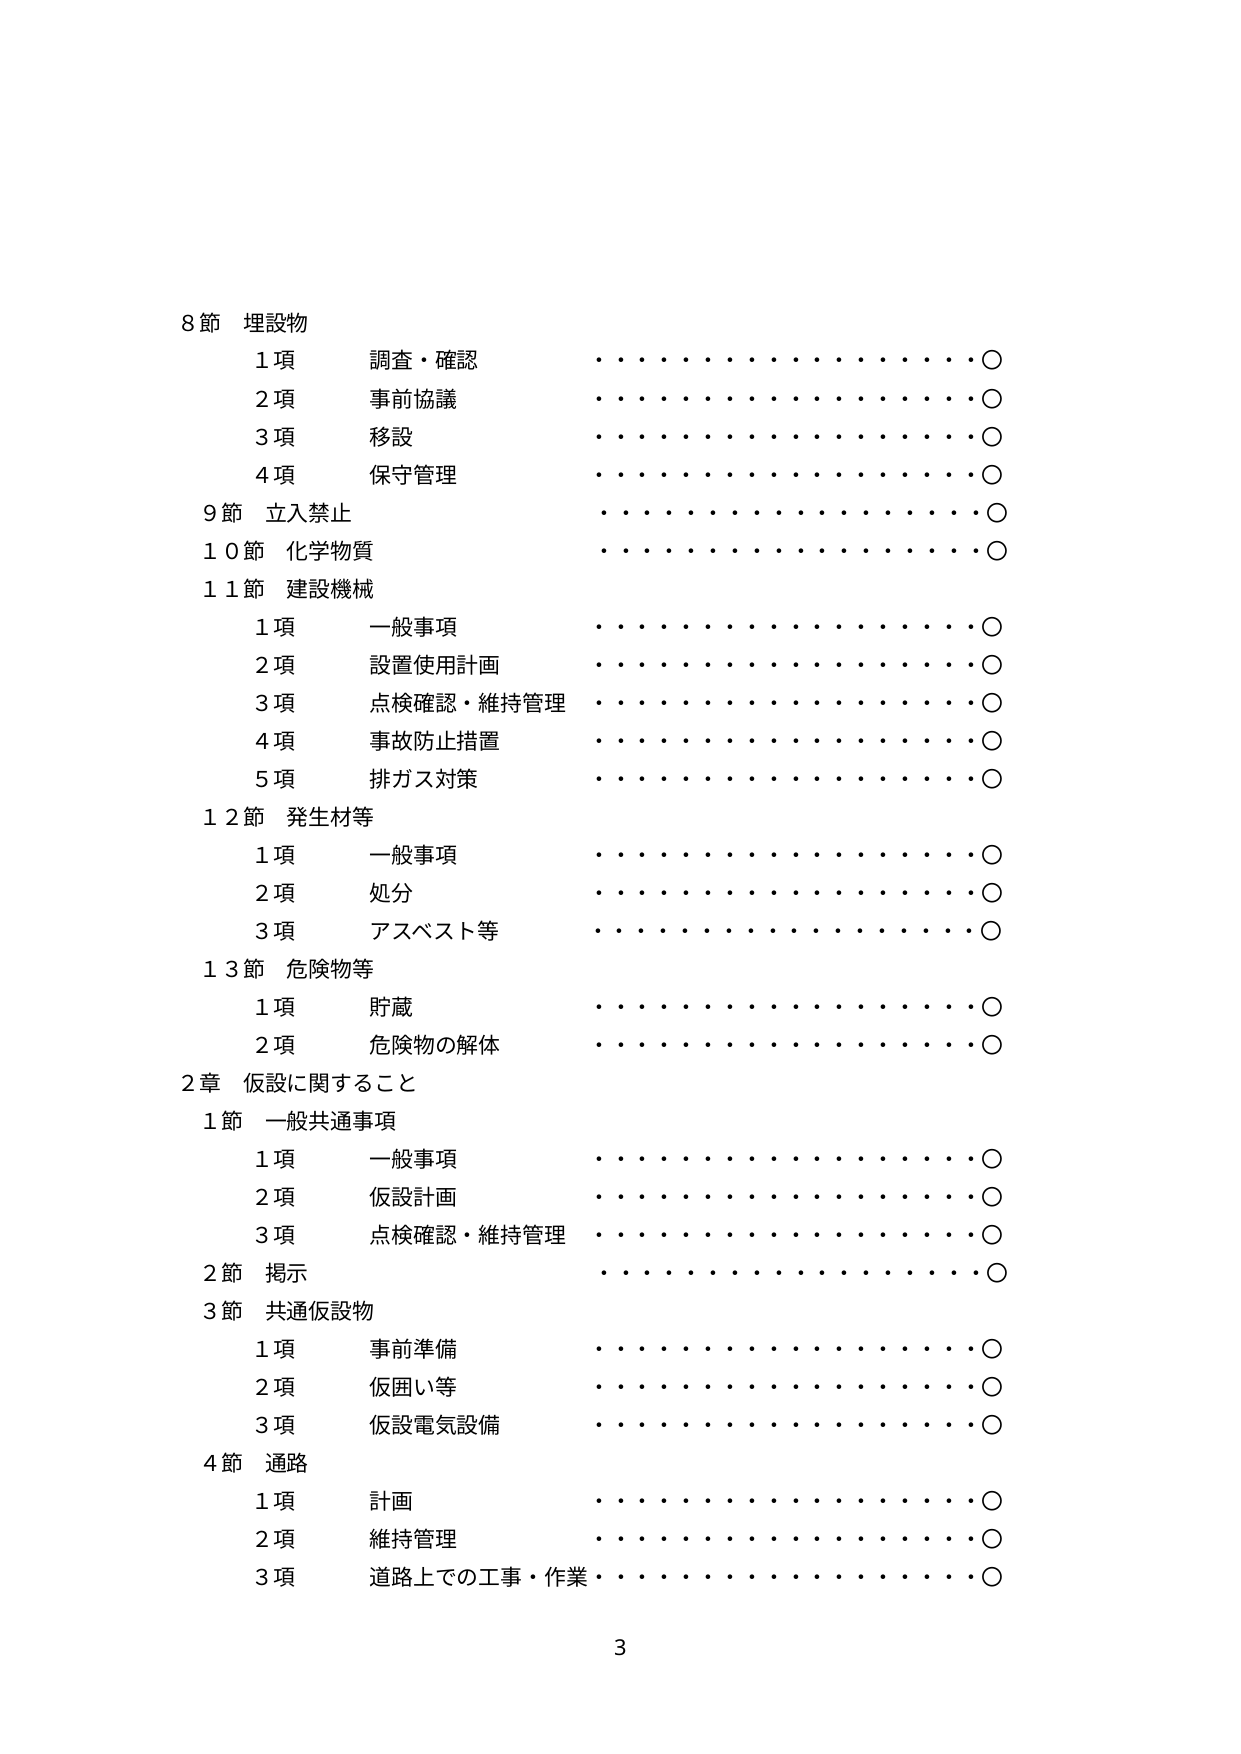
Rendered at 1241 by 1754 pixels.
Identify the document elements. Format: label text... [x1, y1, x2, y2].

list 道路上での工事・作業・・・・・・・・・・・・・・・・・・〇 [251, 1557, 1063, 1595]
text １１節 建設機械 [177, 568, 1063, 607]
text １２節 発生材等 [177, 797, 1063, 835]
text ２章 仮設に関すること [177, 1063, 1063, 1101]
list 一般事項 ・・・・・・・・・・・・・・・・・・〇 [251, 835, 1063, 873]
list 危険物の解体 ・・・・・・・・・・・・・・・・・・〇 [251, 1025, 1063, 1063]
list 維持管理 ・・・・・・・・・・・・・・・・・・〇 [251, 1519, 1063, 1557]
list 計画 ・・・・・・・・・・・・・・・・・・〇 [251, 1481, 1063, 1519]
text １節 一般共通事項 [177, 1101, 1063, 1139]
list 処分 ・・・・・・・・・・・・・・・・・・〇 [251, 873, 1063, 911]
text １３節 危険物等 [177, 949, 1063, 987]
list 貯蔵 ・・・・・・・・・・・・・・・・・・〇 [251, 987, 1063, 1025]
list 移設 ・・・・・・・・・・・・・・・・・・〇 [251, 416, 1063, 454]
list 点検確認・維持管理 ・・・・・・・・・・・・・・・・・・〇 [251, 1215, 1063, 1253]
list 排ガス対策 ・・・・・・・・・・・・・・・・・・〇 [251, 759, 1063, 797]
list 仮設計画 ・・・・・・・・・・・・・・・・・・〇 [251, 1177, 1063, 1215]
list 一般事項 ・・・・・・・・・・・・・・・・・・〇 [251, 607, 1063, 644]
list アスベスト等 ・・・・・・・・・・・・・・・・・・〇 [251, 911, 1063, 949]
list 点検確認・維持管理 ・・・・・・・・・・・・・・・・・・〇 [251, 683, 1063, 721]
text ２節 掲示 ・・・・・・・・・・・・・・・・・・〇 [177, 1253, 1063, 1291]
list 設置使用計画 ・・・・・・・・・・・・・・・・・・〇 [251, 644, 1063, 683]
list 仮設電気設備 ・・・・・・・・・・・・・・・・・・〇 [251, 1405, 1063, 1443]
list 調査・確認 ・・・・・・・・・・・・・・・・・・〇 [251, 340, 1063, 378]
list 一般事項 ・・・・・・・・・・・・・・・・・・〇 [251, 1139, 1063, 1177]
list 事前協議 ・・・・・・・・・・・・・・・・・・〇 [251, 378, 1063, 416]
text １０節 化学物質 ・・・・・・・・・・・・・・・・・・〇 [177, 531, 1063, 568]
list 事故防止措置 ・・・・・・・・・・・・・・・・・・〇 [251, 721, 1063, 759]
list 保守管理 ・・・・・・・・・・・・・・・・・・〇 [251, 454, 1063, 492]
list 仮囲い等 ・・・・・・・・・・・・・・・・・・〇 [251, 1367, 1063, 1405]
text ９節 立入禁止 ・・・・・・・・・・・・・・・・・・〇 [177, 492, 1063, 531]
text ３節 共通仮設物 [177, 1291, 1063, 1329]
list 事前準備 ・・・・・・・・・・・・・・・・・・〇 [251, 1329, 1063, 1367]
text ４節 通路 [177, 1443, 1063, 1481]
text ８節 埋設物 [177, 302, 1063, 340]
